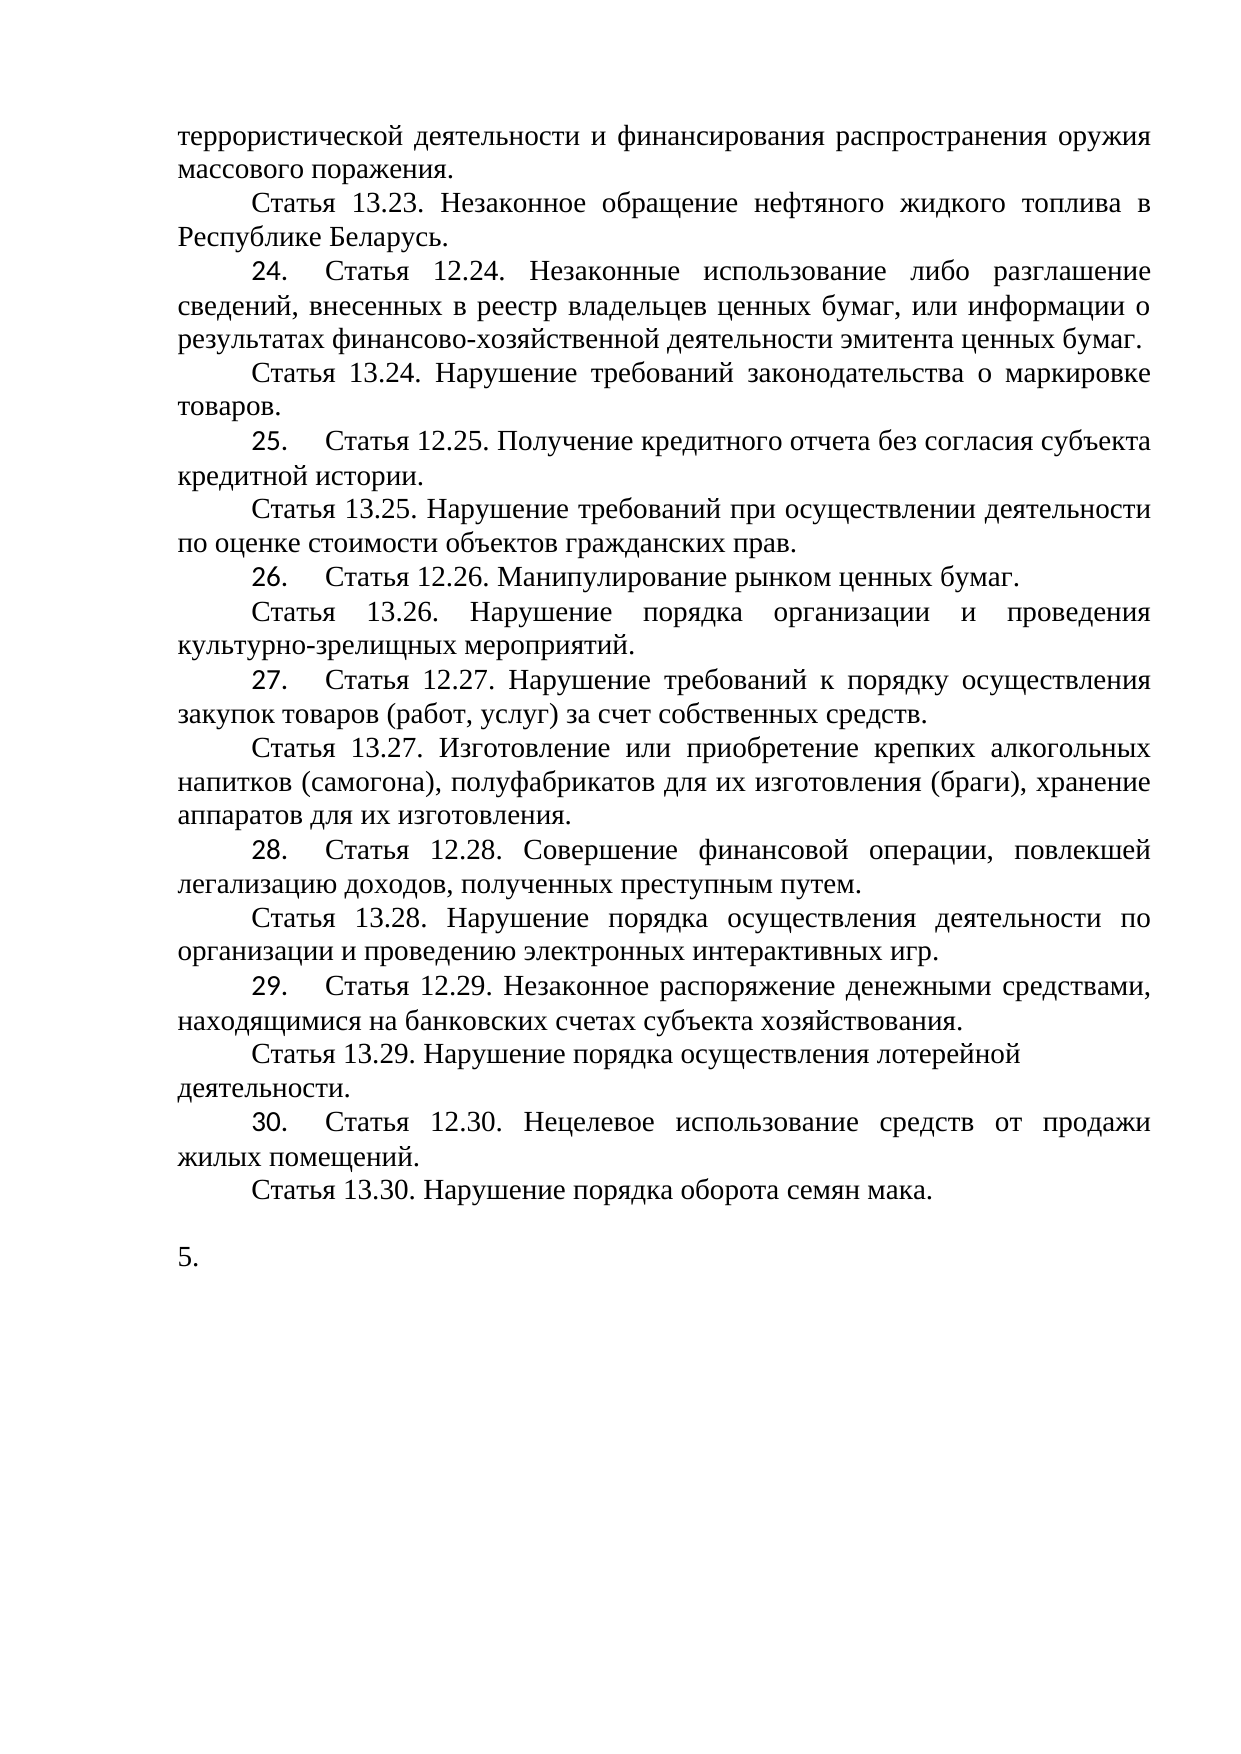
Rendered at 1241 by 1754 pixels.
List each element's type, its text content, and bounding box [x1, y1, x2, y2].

list Статья 13.28. Нарушение порядка осуществления деятельности по организации и проведению электронных интерактивных игр. [177, 900, 1152, 967]
list Статья 13.23. Незаконное обращение нефтяного жидкого топлива в Республике Беларусь. [177, 185, 1152, 252]
text Статья 13.30. Нарушение порядка оборота семян мака. [177, 1172, 1152, 1206]
list Статья 13.27. Изготовление или приобретение крепких алкогольных напитков (самогона), полуфабрикатов для их изготовления (браги), хранение аппаратов для их изготовления. [177, 730, 1152, 831]
list Статья 12.28. Совершение финансовой операции, повлекшей легализацию доходов, полученных преступным путем. [177, 831, 1152, 900]
text Статья 13.29. Нарушение порядка осуществления лотерейной деятельности. [177, 1036, 1152, 1103]
list Статья 12.30. Нецелевое использование средств от продажи жилых помещений. [177, 1103, 1152, 1172]
list Статья 13.25. Нарушение требований при осуществлении деятельности по оценке стоимости объектов гражданских прав. [177, 491, 1152, 558]
list Статья 12.25. Получение кредитного отчета без согласия субъекта кредитной истории. [177, 422, 1152, 491]
list Статья 13.24. Нарушение требований законодательства о маркировке товаров. [177, 355, 1152, 422]
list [177, 118, 1152, 185]
list Статья 13.26. Нарушение порядка организации и проведения культурно-зрелищных мероприятий. [177, 594, 1152, 661]
list Статья 12.27. Нарушение требований к порядку осуществления закупок товаров (работ, услуг) за счет собственных средств. [177, 661, 1152, 730]
list Статья 12.26. Манипулирование рынком ценных бумаг. [177, 558, 1152, 594]
list Статья 12.24. Незаконные использование либо разглашение сведений, внесенных в реестр владельцев ценных бумаг, или информации о результатах финансово-хозяйственной деятельности эмитента ценных бумаг. [177, 252, 1152, 355]
list Статья 12.29. Незаконное распоряжение денежными средствами, находящимися на банковских счетах субъекта хозяйствования. [177, 967, 1152, 1036]
